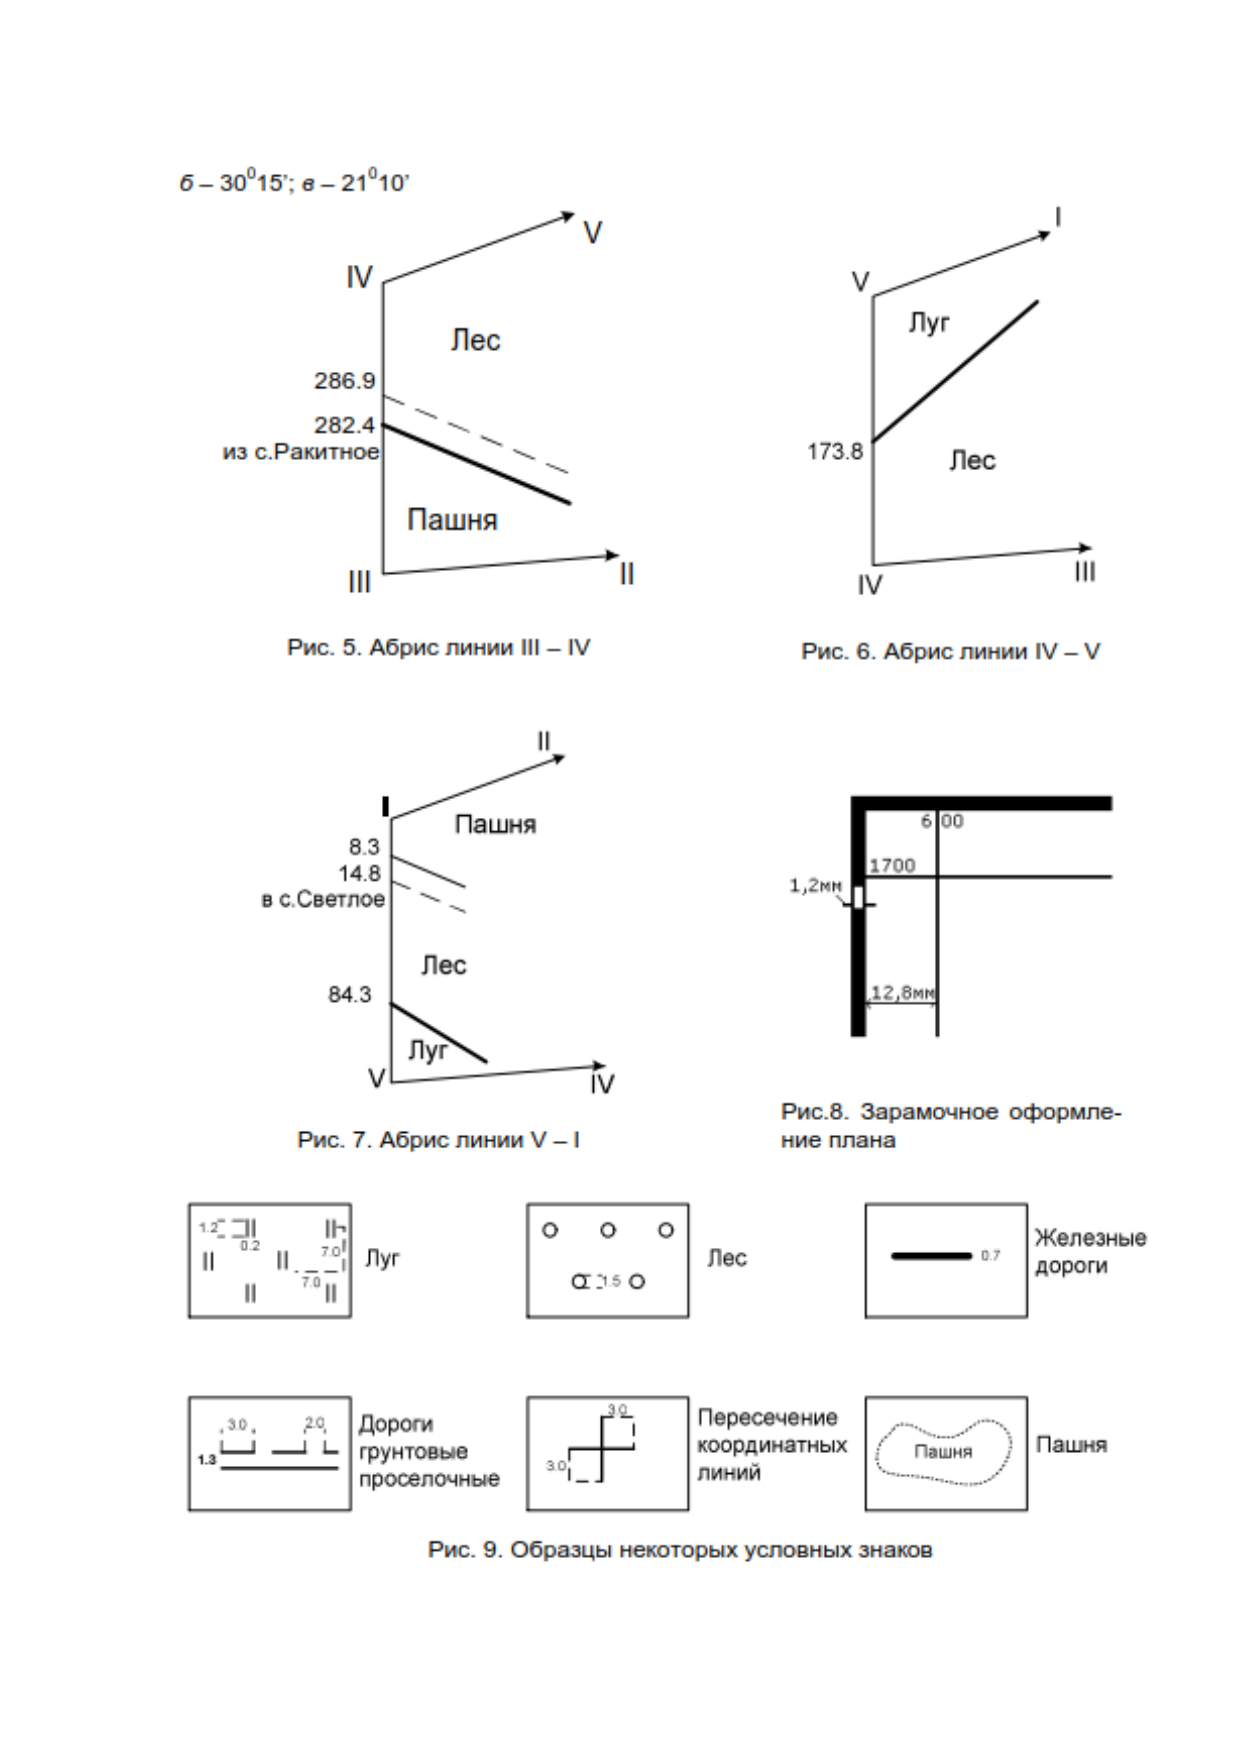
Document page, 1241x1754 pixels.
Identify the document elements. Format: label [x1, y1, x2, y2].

picture [147, 151, 1166, 1576]
